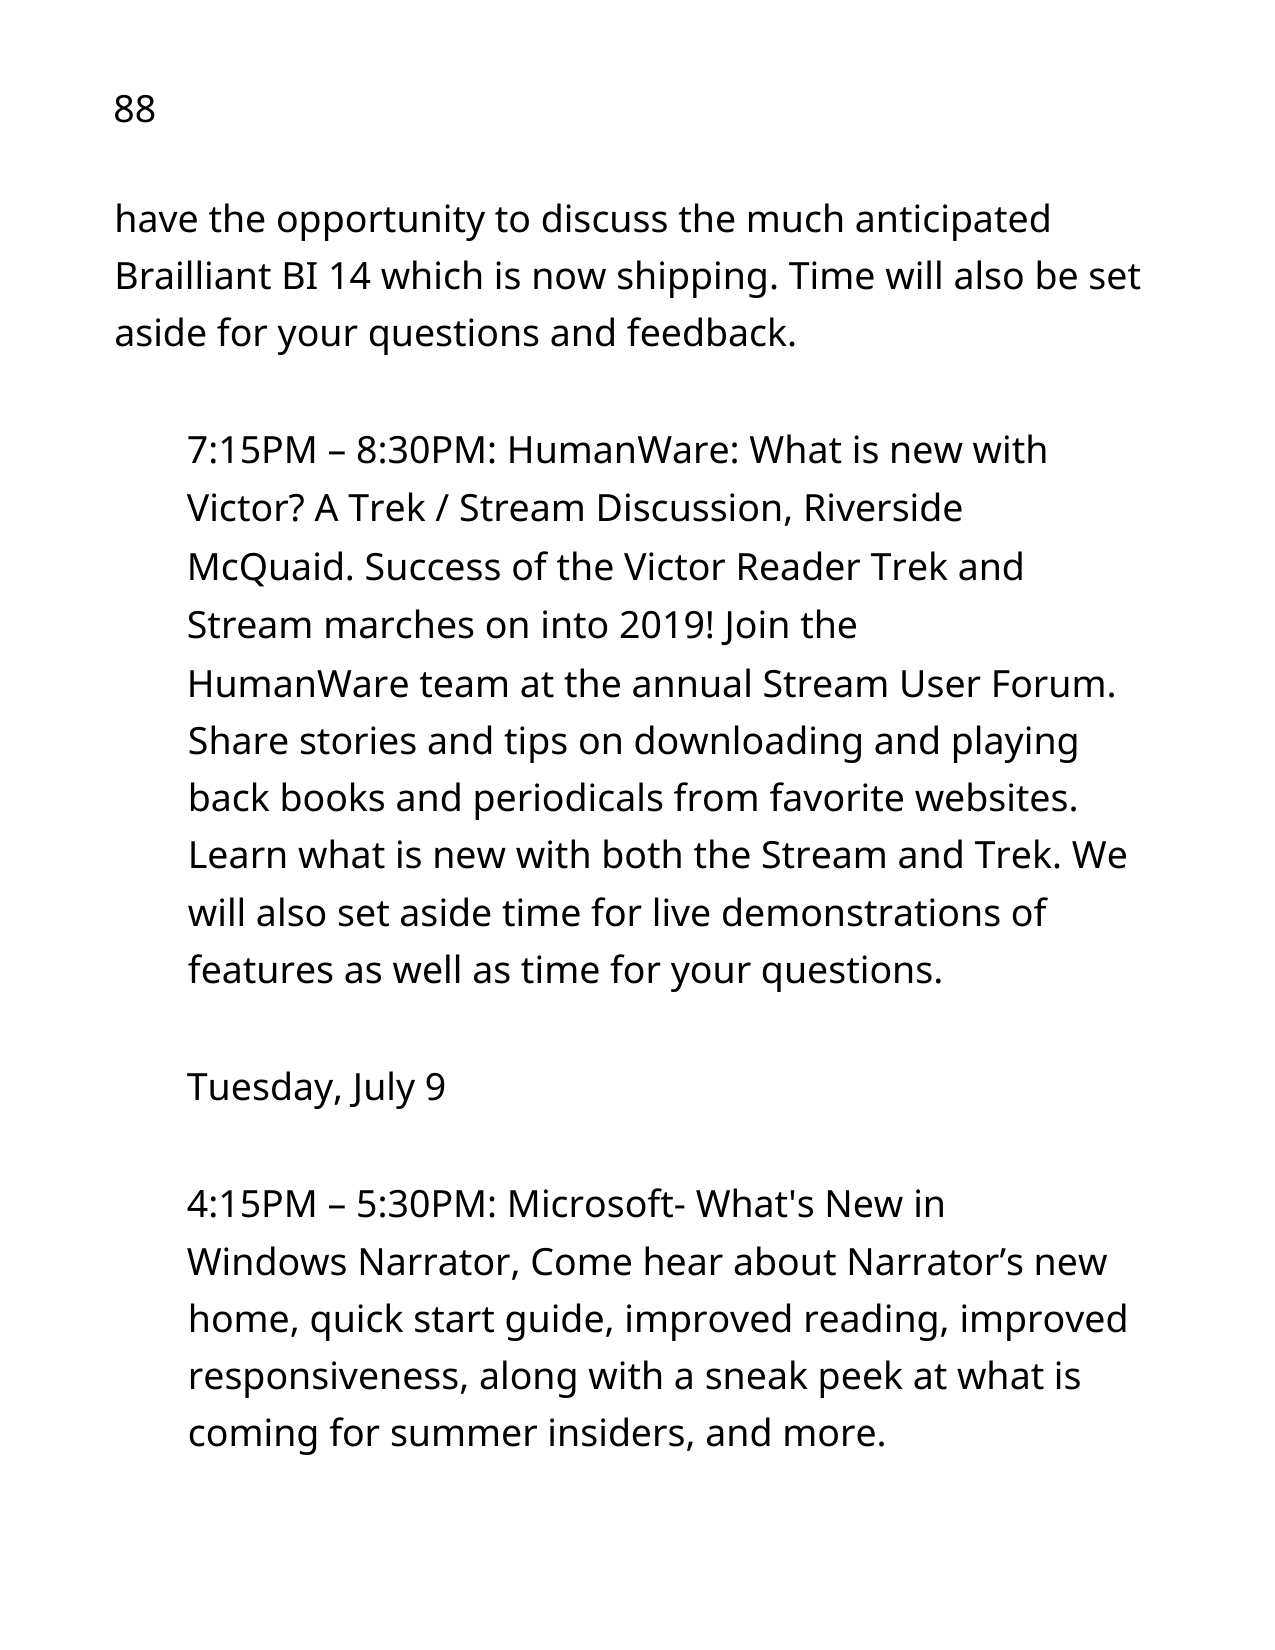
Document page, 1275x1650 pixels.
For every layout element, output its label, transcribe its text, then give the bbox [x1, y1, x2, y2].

text Windows Narrator, Come hear about Narrator’s new home, quick start guide, improved reading, improved responsiveness, along with a sneak peek at what is coming for summer insiders, and more. [187, 1236, 1161, 1458]
text HumanWare team at the annual Stream User Forum. Share stories and tips on downloading and playing back books and periodicals from favorite websites. Learn what is new with both the Stream and Trek. We will also set aside time for live demonstrations of features as well as time for your questions. [187, 657, 1161, 994]
text Victor? A Trek / Stream Discussion, Riverside [187, 482, 1161, 533]
text 4:15PM – 5:30PM: Microsoft- What's New in [187, 1177, 1161, 1228]
text Tuesday, July 9 [187, 1060, 1161, 1111]
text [113, 192, 1149, 357]
text Stream marches on into 2019! Join the [187, 599, 1161, 650]
text 7:15PM – 8:30PM: HumanWare: What is new with [187, 423, 1161, 474]
text McQuaid. Success of the Victor Reader Trek and [187, 540, 1161, 591]
